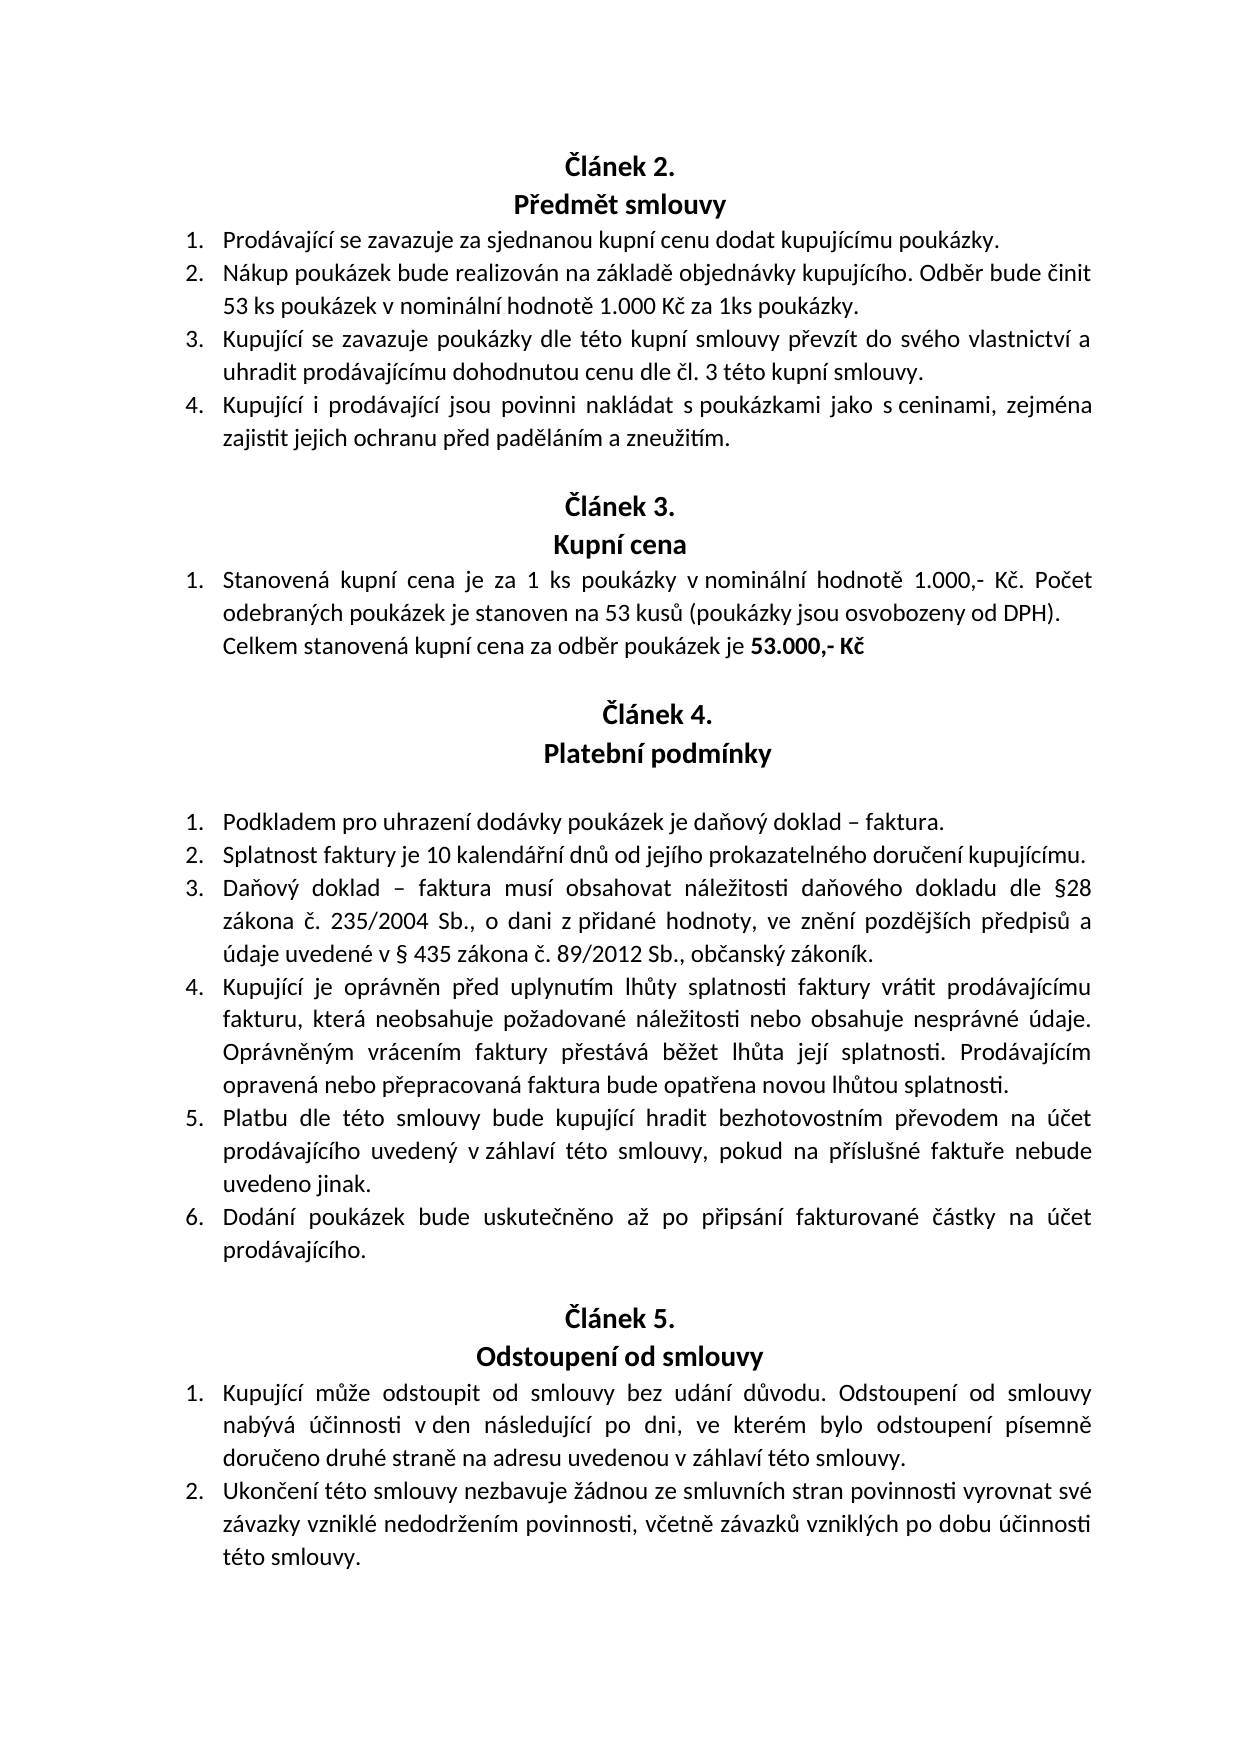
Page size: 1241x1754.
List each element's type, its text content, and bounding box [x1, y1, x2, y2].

list Celkem stanovená kupní cena za odběr poukázek je 53.000,- Kč [223, 631, 1093, 661]
text Kupní cena [148, 526, 1093, 562]
text Článek 2. [148, 148, 1093, 183]
list Kupující se zavazuje poukázky dle této kupní smlouvy převzít do svého vlastnictví a uhradit prodávajícímu dohodnutou cenu dle čl. 3 této kupní smlouvy. [185, 323, 1093, 387]
text Odstoupení od smlouvy [148, 1338, 1093, 1374]
list Stanovená kupní cena je za 1 ks poukázky v nominální hodnotě 1.000,- Kč. Počet odebraných poukázek je stanoven na 53 kusů (poukázky jsou osvobozeny od DPH). [185, 565, 1093, 628]
list Splatnost faktury je 10 kalendářní dnů od jejího prokazatelného doručení kupujícímu. [185, 839, 1093, 869]
list Platební podmínky [223, 735, 1093, 770]
list Platbu dle této smlouvy bude kupující hradit bezhotovostním převodem na účet prodávajícího uvedený v záhlaví této smlouvy, pokud na příslušné faktuře nebude uvedeno jinak. [185, 1102, 1093, 1199]
text Předmět smlouvy [148, 186, 1093, 222]
list Kupující i prodávající jsou povinni nakládat s poukázkami jako s ceninami, zejména zajistit jejich ochranu před paděláním a zneužitím. [185, 389, 1093, 452]
text Článek 3. [148, 488, 1093, 523]
list Daňový doklad – faktura musí obsahovat náležitosti daňového dokladu dle §28 zákona č. 235/2004 Sb., o dani z přidané hodnoty, ve znění pozdějších předpisů a údaje uvedené v § 435 zákona č. 89/2012 Sb., občanský zákoník. [185, 872, 1093, 968]
list Kupující je oprávněn před uplynutím lhůty splatnosti faktury vrátit prodávajícímu fakturu, která neobsahuje požadované náležitosti nebo obsahuje nesprávné údaje. Oprávněným vrácením faktury přestává běžet lhůta její splatnosti. Prodávajícím opravená nebo přepracovaná faktura bude opatřena novou lhůtou splatnosti. [185, 971, 1093, 1100]
list Článek 4. [223, 696, 1093, 732]
list Prodávající se zavazuje za sjednanou kupní cenu dodat kupujícímu poukázky. [185, 224, 1093, 255]
list Ukončení této smlouvy nezbavuje žádnou ze smluvních stran povinnosti vyrovnat své závazky vzniklé nedodržením povinnosti, včetně závazků vzniklých po dobu účinnosti této smlouvy. [185, 1476, 1093, 1572]
list Dodání poukázek bude uskutečněno až po připsání fakturované částky na účet prodávajícího. [185, 1201, 1093, 1264]
text Článek 5. [148, 1300, 1093, 1336]
list Nákup poukázek bude realizován na základě objednávky kupujícího. Odběr bude činit 53 ks poukázek v nominální hodnotě 1.000 Kč za 1ks poukázky. [185, 257, 1093, 321]
list Kupující může odstoupit od smlouvy bez udání důvodu. Odstoupení od smlouvy nabývá účinnosti v den následující po dni, ve kterém bylo odstoupení písemně doručeno druhé straně na adresu uvedenou v záhlaví této smlouvy. [185, 1377, 1093, 1473]
list Podkladem pro uhrazení dodávky poukázek je daňový doklad – faktura. [185, 806, 1093, 837]
